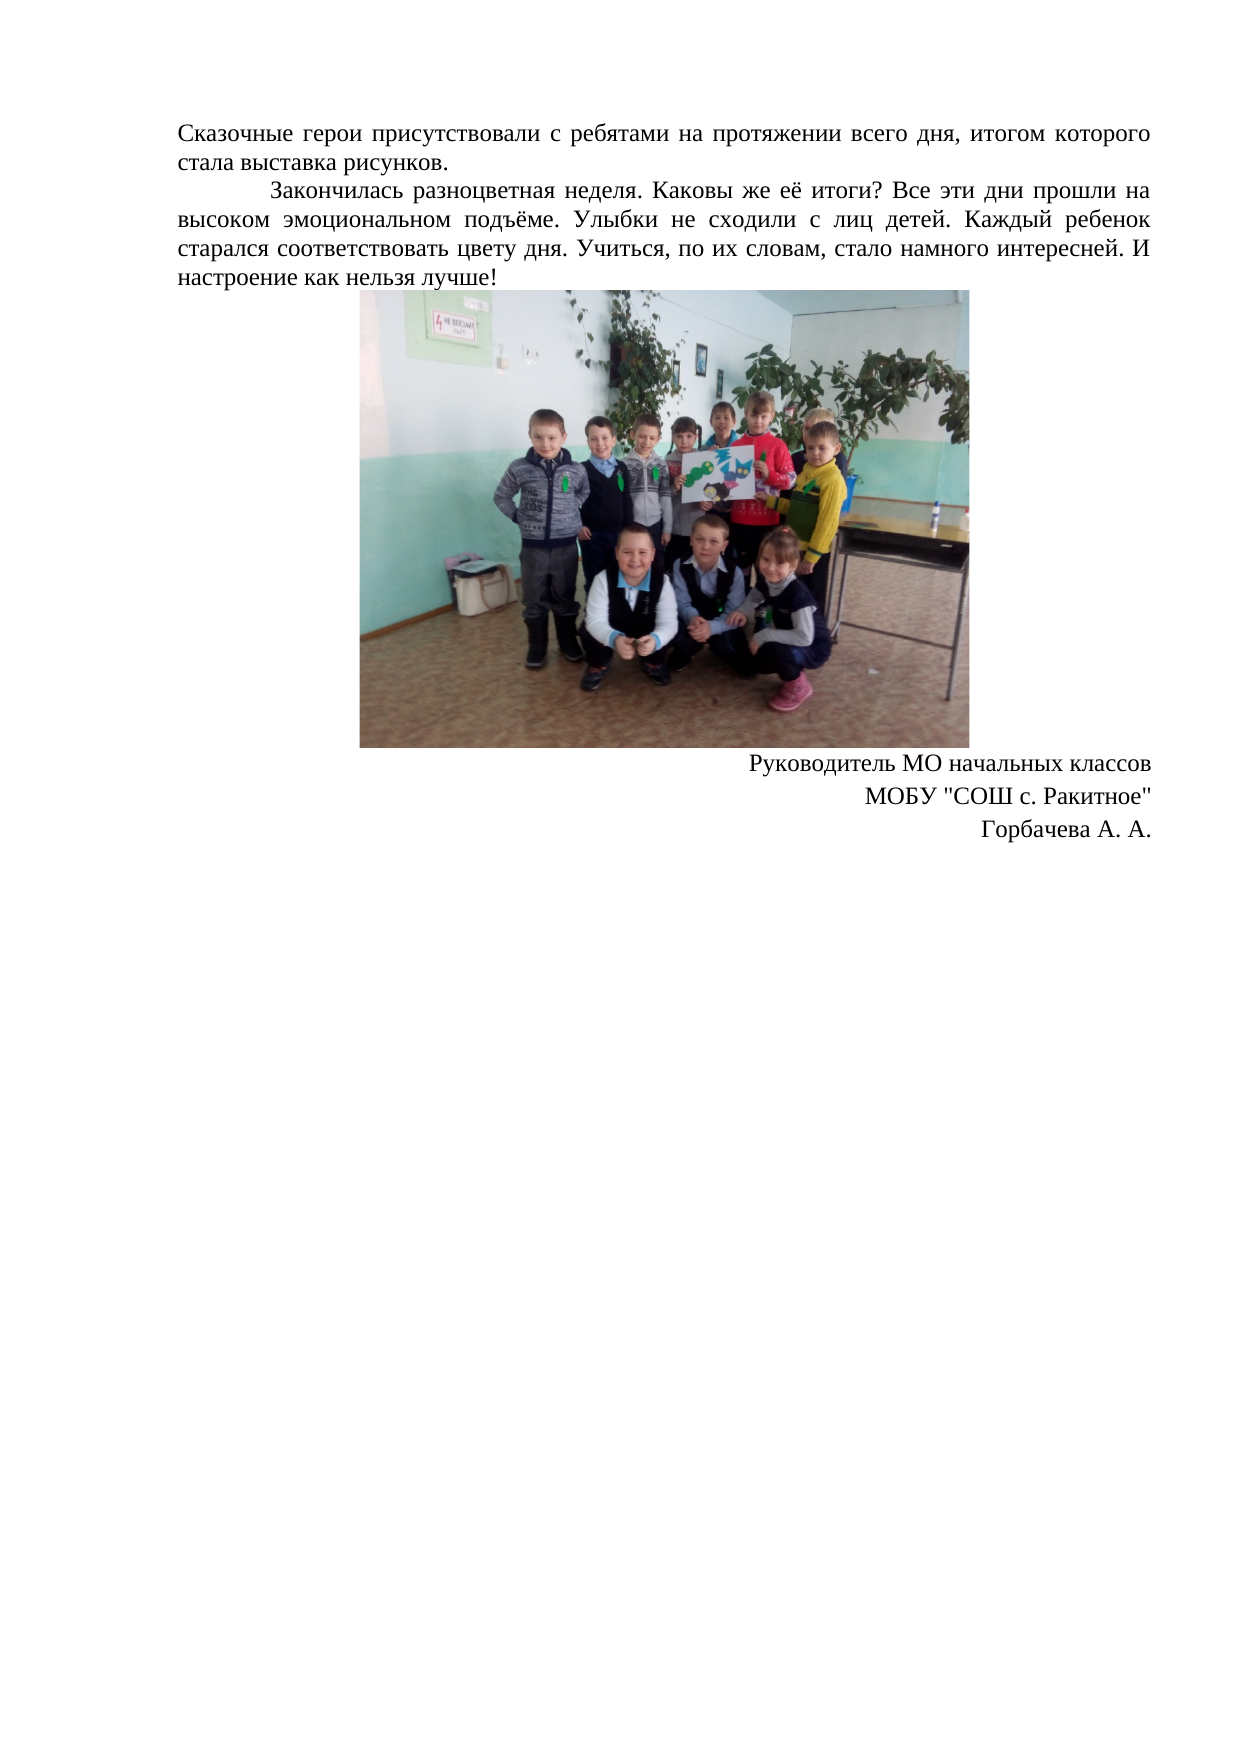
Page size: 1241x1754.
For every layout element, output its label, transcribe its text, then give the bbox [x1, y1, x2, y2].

text Руководитель МО начальных классов [177, 748, 1152, 777]
text Закончилась разноцветная неделя. Каковы же её итоги? Все эти дни прошли на высоком эмоциональном подъёме. Улыбки не сходили с лиц детей. Каждый ребенок старался соответствовать цвету дня. Учиться, по их словам, стало намного интересней. И настроение как нельзя лучше! [177, 176, 1152, 291]
text Горбачева А. А. [177, 814, 1152, 843]
picture [359, 290, 970, 748]
text МОБУ "СОШ с. Ракитное" [177, 781, 1152, 810]
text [177, 118, 1152, 176]
